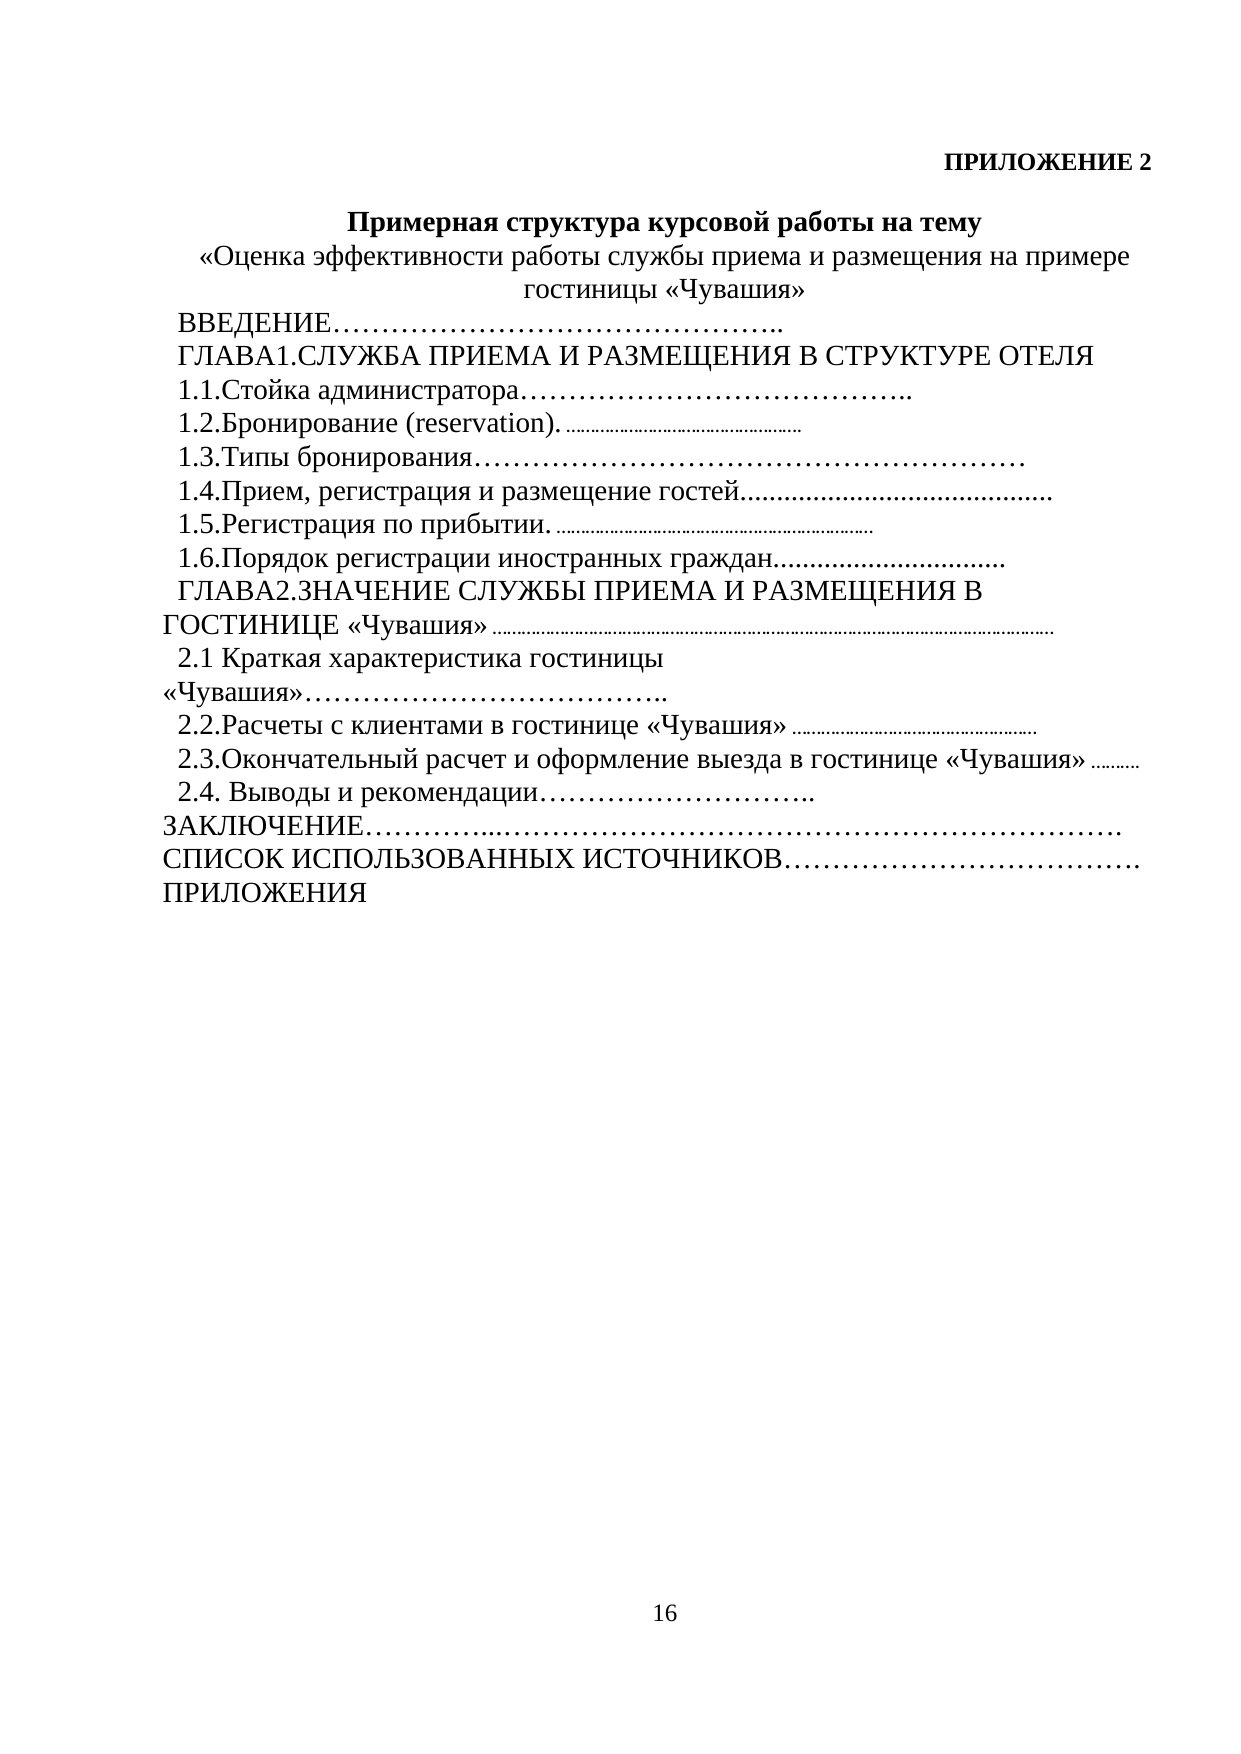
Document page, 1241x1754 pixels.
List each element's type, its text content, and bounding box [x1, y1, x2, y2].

text 2.2.Расчеты с клиентами в гостинице «Чувашия» …………………………………………… [162, 707, 1152, 741]
text ГЛАВА2.ЗНАЧЕНИЕ СЛУЖБЫ ПРИЕМА И РАЗМЕЩЕНИЯ В ГОСТИНИЦЕ «Чувашия» ……………………………………………………………………………………………………… [162, 573, 1152, 640]
text ВВЕДЕНИЕ……………………………………….. [162, 305, 1152, 338]
text 1.2.Бронирование (reservation). …………………………………………. [162, 406, 1152, 439]
text СПИСОК ИСПОЛЬЗОВАННЫХ ИСТОЧНИКОВ………………………………. [162, 842, 1152, 875]
text 1.3.Типы бронирования………………………………………………… [162, 439, 1152, 473]
text 1.1.Стойка администратора………………………………….. [162, 372, 1152, 406]
text ЗАКЛЮЧЕНИЕ…………...………………………………………………………. [162, 808, 1152, 842]
text 1.6.Порядок регистрации иностранных граждан................................ [177, 540, 1152, 573]
text «Оценка эффективности работы службы приема и размещения на примере гостиницы «Чувашия» [177, 238, 1152, 305]
text 1.5.Регистрация по прибытии. ………………………………………………………… [162, 506, 1152, 540]
text 2.4. Выводы и рекомендации……………………….. [162, 774, 1152, 808]
text 1.4.Прием, регистрация и размещение гостей........................................... [162, 473, 1152, 506]
text Примерная структура курсовой работы на тему [177, 204, 1152, 238]
text 2.3.Окончательный расчет и оформление выезда в гостинице «Чувашия» ………. [162, 741, 1152, 774]
text ПРИЛОЖЕНИЕ 2 [177, 147, 1152, 176]
text 2.1 Краткая характеристика гостиницы «Чувашия»……………………………….. [162, 640, 1152, 707]
text ПРИЛОЖЕНИЯ [162, 875, 1152, 909]
text ГЛАВА1.СЛУЖБА ПРИЕМА И РАЗМЕЩЕНИЯ В СТРУКТУРЕ ОТЕЛЯ [162, 338, 1152, 372]
